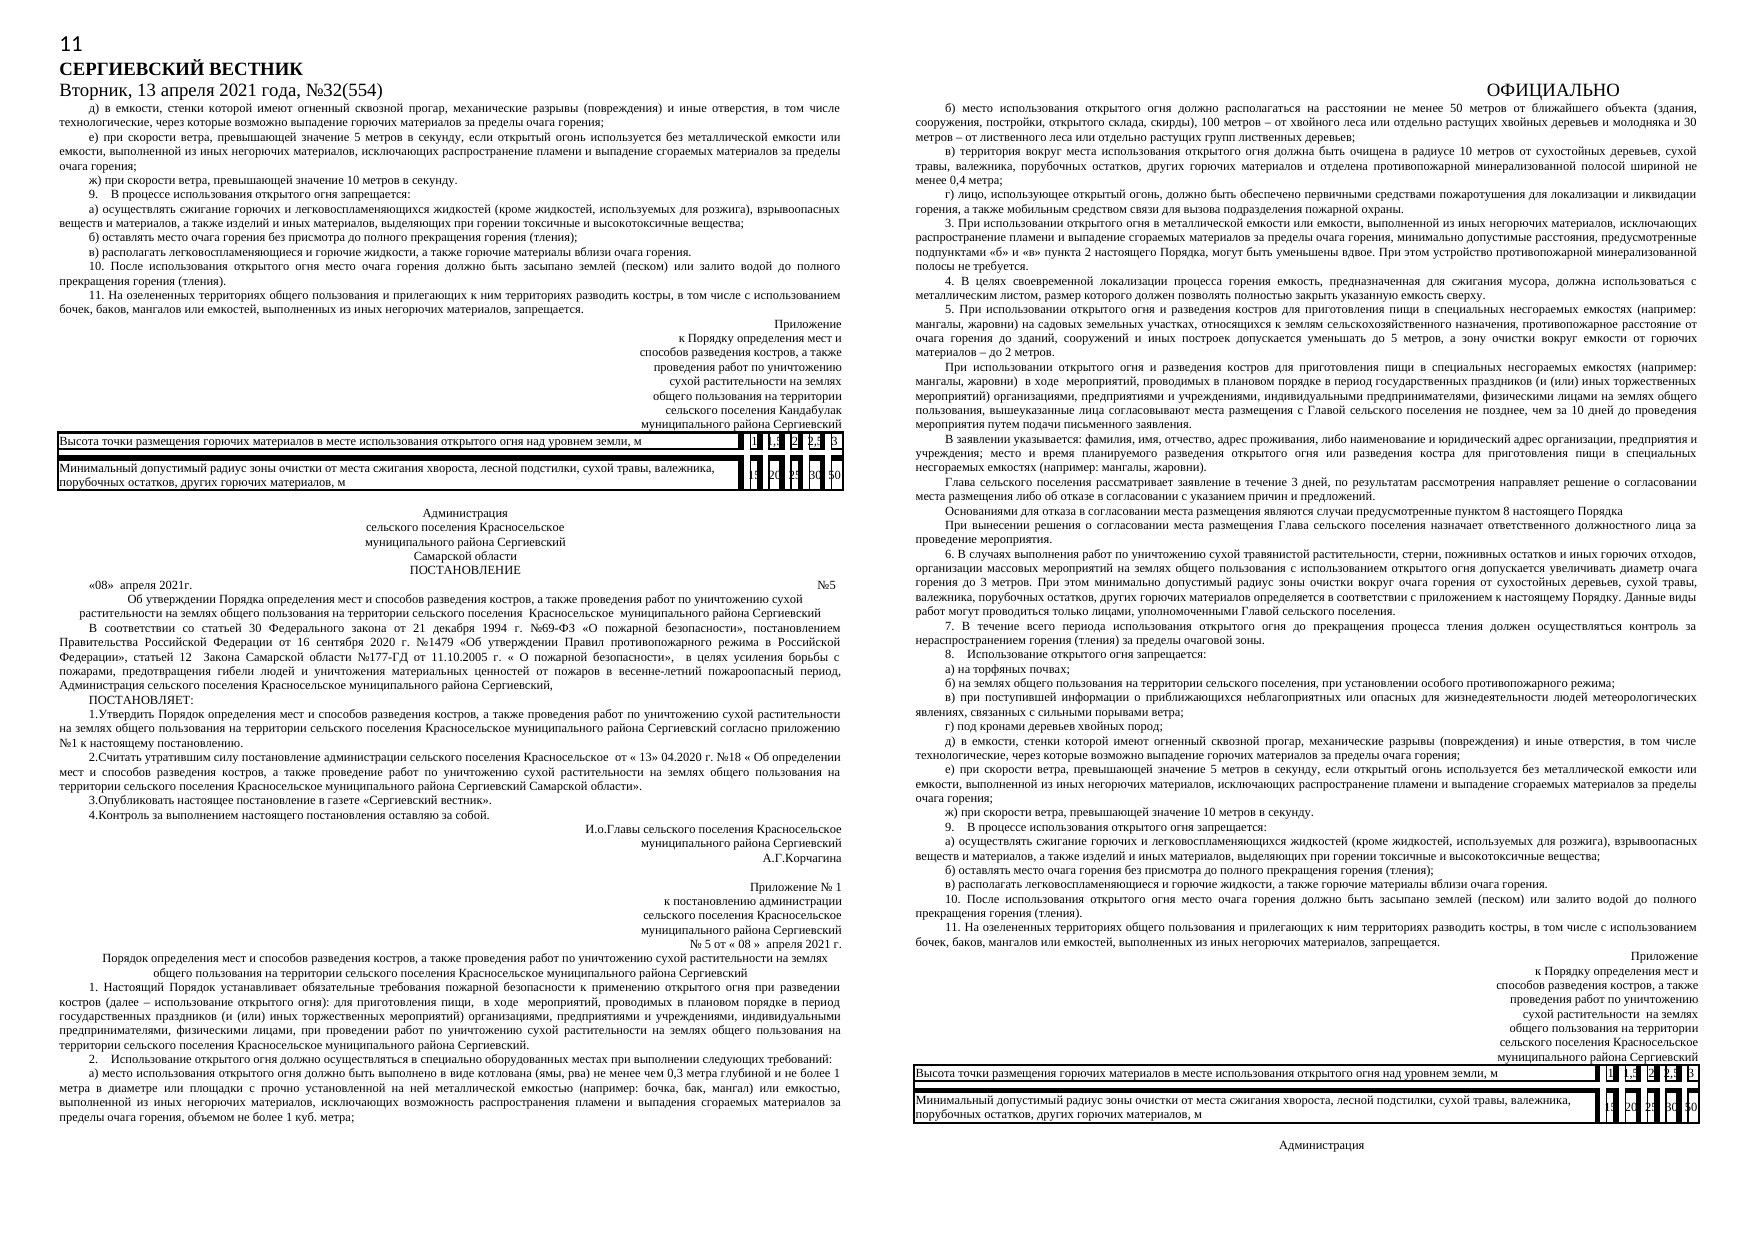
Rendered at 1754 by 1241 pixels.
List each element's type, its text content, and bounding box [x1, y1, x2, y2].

text общего пользования на территории [59, 388, 842, 403]
table_cell Минимальный допустимый радиус зоны очистки от места сжигания хвороста, лесной подстилки, сухой травы, валежника, порубочных остатков, других горючих материалов, м [915, 1080, 1601, 1122]
text сельского поселения Красносельское [59, 908, 842, 922]
text Администрация [59, 506, 842, 520]
text г) лицо, использующее открытый огонь, должно быть обеспечено первичными средствами пожаротушения для локализации и ликвидации горения, а также мобильным средством связи для вызова подразделения пожарной охраны. [915, 187, 1698, 216]
table_cell 15 [745, 448, 763, 489]
text в) при поступившей информации о приближающихся неблагоприятных или опасных для жизнедеятельности людей метеорологических явлениях, связанных с сильными порывами ветра; [915, 690, 1698, 719]
text в) территория вокруг места использования открытого огня должна быть очищена в радиусе 10 метров от сухостойных деревьев, сухой травы, валежника, порубочных остатков, других горючих материалов и отделена противопожарной минерализованной полосой шириной не менее 0,4 метра; [915, 144, 1698, 187]
text сухой растительности на землях [59, 374, 842, 388]
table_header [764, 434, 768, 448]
text б) на землях общего пользования на территории сельского поселения, при установлении особого противопожарного режима; [915, 676, 1698, 690]
table_cell 50 [1683, 1080, 1698, 1122]
text е) при скорости ветра, превышающей значение 5 метров в секунду, если открытый огонь используется без металлической емкости или емкости, выполненной из иных негорючих материалов, исключающих распространение пламени и выпадение сгораемых материалов за пределы очага горения; [915, 762, 1698, 805]
table_cell 25 [1642, 1080, 1661, 1122]
text Об утверждении Порядка определения мест и способов разведения костров, а также проведения работ по уничтожению сухой растительности на землях общего пользования на территории сельского поселения Красносельское муниципального района Сергиевский [59, 592, 842, 621]
text д) в емкости, стенки которой имеют огненный сквозной прогар, механические разрывы (повреждения) и иные отверстия, в том числе технологические, через которые возможно выпадение горючих материалов за пределы очага горения; [59, 101, 842, 129]
text 1.Утвердить Порядок определения мест и способов разведения костров, а также проведения работ по уничтожению сухой растительности на землях общего пользования на территории сельского поселения Красносельское муниципального района Сергиевский согласно приложению №1 к настоящему постановлению. [59, 707, 842, 750]
text способов разведения костров, а также [915, 978, 1698, 992]
text д) в емкости, стенки которой имеют огненный сквозной прогар, механические разрывы (повреждения) и иные отверстия, в том числе технологические, через которые возможно выпадение горючих материалов за пределы очага горения; [915, 733, 1698, 762]
text В соответствии со статьей 30 Федерального закона от 21 декабря 1994 г. №69-ФЗ «О пожарной безопасности», постановлением Правительства Российской Федерации от 16 сентября 2020 г. №1479 «Об утверждении Правил противопожарного режима в Российской Федерации», статьей 12 Закона Самарской области №177-ГД от 11.10.2005 г. « О пожарной безопасности», в целях усиления борьбы с пожарами, предотвращения гибели людей и уничтожения материальных ценностей от пожаров в весенне-летний пожароопасный период, Администрация сельского поселения Красносельское муниципального района Сергиевский, [59, 621, 842, 692]
text А.Г.Корчагина [59, 851, 842, 865]
text Приложение № 1 [59, 879, 842, 894]
text 8. Использование открытого огня запрещается: [915, 647, 1698, 661]
text в) располагать легковоспламеняющиеся и горючие жидкости, а также горючие материалы вблизи очага горения. [59, 244, 842, 259]
table_cell 30 [1661, 1080, 1682, 1122]
text к Порядку определения мест и [59, 331, 842, 345]
text Самарской области [59, 549, 842, 563]
text 9. В процессе использования открытого огня запрещается: [59, 187, 842, 201]
text Администрация [915, 1138, 1698, 1152]
table_cell 20 [764, 448, 785, 489]
text г) под кронами деревьев хвойных пород; [915, 719, 1698, 733]
text сельского поселения Красносельское [59, 520, 842, 534]
text 1. Настоящий Порядок устанавливает обязательные требования пожарной безопасности к применению открытого огня при разведении костров (далее – использование открытого огня): для приготовления пищи, в ходе мероприятий, проводимых в плановом порядке в период государственных праздников (и (или) иных торжественных мероприятий) организациями, предприятиями и учреждениями, индивидуальными предпринимателями, физическими лицами, при проведении работ по уничтожению сухой растительности на землях общего пользования на территории сельского поселения Красносельское муниципального района Сергиевский. [59, 980, 842, 1052]
text 11. На озелененных территориях общего пользования и прилегающих к ним территориях разводить костры, в том числе с использованием бочек, баков, мангалов или емкостей, выполненных из иных негорючих материалов, запрещается. [915, 920, 1698, 949]
text Приложение [59, 316, 842, 331]
text сельского поселения Красносельское [915, 1035, 1698, 1049]
text 10. После использования открытого огня место очага горения должно быть засыпано землей (песком) или залито водой до полного прекращения горения (тления). [59, 259, 842, 288]
text к постановлению администрации [59, 894, 842, 908]
text способов разведения костров, а также [59, 345, 842, 359]
text 2.Считать утратившим силу постановление администрации сельского поселения Красносельское от « 13» 04.2020 г. №18 « Об определении мест и способов разведения костров, а также проведение работ по уничтожению сухой растительности на землях общего пользования на территории сельского поселения Красносельское муниципального района Сергиевский Самарской области». [59, 750, 842, 793]
text сельского поселения Кандабулак [59, 403, 842, 417]
text 9. В процессе использования открытого огня запрещается: [915, 819, 1698, 834]
text а) осуществлять сжигание горючих и легковоспламеняющихся жидкостей (кроме жидкостей, используемых для розжига), взрывоопасных веществ и материалов, а также изделий и иных материалов, выделяющих при горении токсичные и высокотоксичные вещества; [915, 834, 1698, 863]
text а) место использования открытого огня должно быть выполнено в виде котлована (ямы, рва) не менее чем 0,3 метра глубиной и не более 1 метра в диаметре или площадки с прочно установленной на ней металлической емкостью (например: бочка, бак, мангал) или емкостью, выполненной из иных негорючих материалов, исключающих возможность распространения пламени и выпадения сгораемых материалов за пределы очага горения, объемом не более 1 куб. метра; [59, 1066, 842, 1124]
text № 5 от « 08 » апреля 2021 г. [59, 937, 842, 951]
text муниципального района Сергиевский [59, 417, 842, 431]
text 3. При использовании открытого огня в металлической емкости или емкости, выполненной из иных негорючих материалов, исключающих распространение пламени и выпадение сгораемых материалов за пределы очага горения, минимально допустимые расстояния, предусмотренные подпунктами «б» и «в» пункта 2 настоящего Порядка, могут быть уменьшены вдвое. При этом устройство противопожарной минерализованной полосы не требуется. [915, 216, 1698, 273]
table_cell 20 [1620, 1080, 1642, 1122]
table_cell 25 [785, 448, 804, 489]
text б) оставлять место очага горения без присмотра до полного прекращения горения (тления); [915, 863, 1698, 877]
text общего пользования на территории [915, 1021, 1698, 1035]
table_cell 50 [826, 448, 842, 489]
table_cell 30 [804, 448, 826, 489]
text муниципального района Сергиевский [915, 1049, 1698, 1064]
text И.о.Главы сельского поселения Красносельское [59, 822, 842, 836]
table_cell 15 [1601, 1080, 1620, 1122]
text муниципального района Сергиевский [59, 836, 842, 851]
text ж) при скорости ветра, превышающей значение 10 метров в секунду. [915, 805, 1698, 819]
table_cell Минимальный допустимый радиус зоны очистки от места сжигания хвороста, лесной подстилки, сухой травы, валежника, порубочных остатков, других горючих материалов, м [59, 448, 745, 489]
text 3.Опубликовать настоящее постановление в газете «Сергиевский вестник». [59, 793, 842, 807]
text муниципального района Сергиевский [59, 922, 842, 937]
text проведения работ по уничтожению [915, 992, 1698, 1006]
text ПОСТАНОВЛЯЕТ: [59, 692, 842, 707]
text муниципального района Сергиевский [59, 534, 842, 549]
text 10. После использования открытого огня место очага горения должно быть засыпано землей (песком) или залито водой до полного прекращения горения (тления). [915, 891, 1698, 920]
text а) осуществлять сжигание горючих и легковоспламеняющихся жидкостей (кроме жидкостей, используемых для розжига), взрывоопасных веществ и материалов, а также изделий и иных материалов, выделяющих при горении токсичные и высокотоксичные вещества; [59, 201, 842, 230]
text сухой растительности на землях [915, 1006, 1698, 1021]
text В заявлении указывается: фамилия, имя, отчество, адрес проживания, либо наименование и юридический адрес организации, предприятия и учреждения; место и время планируемого разведения открытого огня или разведения костра для приготовления пищи в специальных несгораемых емкостях (например: мангалы, жаровни). [915, 431, 1698, 474]
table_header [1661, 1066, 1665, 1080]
text к Порядку определения мест и [915, 963, 1698, 978]
text б) оставлять место очага горения без присмотра до полного прекращения горения (тления); [59, 230, 842, 244]
text 4.Контроль за выполнением настоящего постановления оставляю за собой. [59, 807, 842, 822]
text 4. В целях своевременной локализации процесса горения емкость, предназначенная для сжигания мусора, должна использоваться с металлическим листом, размер которого должен позволять полностью закрыть указанную емкость сверху. [915, 273, 1698, 302]
text а) на торфяных почвах; [915, 661, 1698, 676]
text е) при скорости ветра, превышающей значение 5 метров в секунду, если открытый огонь используется без металлической емкости или емкости, выполненной из иных негорючих материалов, исключающих распространение пламени и выпадение сгораемых материалов за пределы очага горения; [59, 129, 842, 173]
text 7. В течение всего периода использования открытого огня до прекращения процесса тления должен осуществляться контроль за нераспространением горения (тления) за пределы очаговой зоны. [915, 618, 1698, 647]
text проведения работ по уничтожению [59, 359, 842, 374]
table_header Высота точки размещения горючих материалов в месте использования открытого огня над уровнем земли, м [59, 434, 738, 448]
text Приложение [915, 949, 1698, 963]
text ПОСТАНОВЛЕНИЕ [59, 563, 842, 577]
text При использовании открытого огня и разведения костров для приготовления пищи в специальных несгораемых емкостях (например: мангалы, жаровни) в ходе мероприятий, проводимых в плановом порядке в период государственных праздников (и (или) иных торжественных мероприятий) организациями, предприятиями и учреждениями, индивидуальными предпринимателями, физическими лицами на землях общего пользования, вышеуказанные лица согласовывают места размещения с Главой сельского поселения не позднее, чем за 10 дней до проведения мероприятия путем подачи письменного заявления. [915, 359, 1698, 431]
text Глава сельского поселения рассматривает заявление в течение 3 дней, по результатам рассмотрения направляет решение о согласовании места размещения либо об отказе в согласовании с указанием причин и предложений. [915, 474, 1698, 503]
text ж) при скорости ветра, превышающей значение 10 метров в секунду. [59, 173, 842, 187]
table_header Высота точки размещения горючих материалов в месте использования открытого огня над уровнем земли, м [915, 1066, 1595, 1080]
text «08» апреля 2021г. №5 [59, 577, 842, 592]
text б) место использования открытого огня должно располагаться на расстоянии не менее 50 метров от ближайшего объекта (здания, сооружения, постройки, открытого склада, скирды), 100 метров – от хвойного леса или отдельно растущих хвойных деревьев и молодняка и 30 метров – от лиственного леса или отдельно растущих групп лиственных деревьев; [915, 101, 1698, 144]
text 6. В случаях выполнения работ по уничтожению сухой травянистой растительности, стерни, пожнивных остатков и иных горючих отходов, организации массовых мероприятий на землях общего пользования с использованием открытого огня допускается увеличивать диаметр очага горения до 3 метров. При этом минимально допустимый радиус зоны очистки вокруг очага горения от сухостойных деревьев, сухой травы, валежника, порубочных остатков, других горючих материалов определяется в соответствии с приложением к настоящему Порядку. Данные виды работ могут проводиться только лицами, уполномоченными Главой сельского поселения. [915, 546, 1698, 618]
text 2. Использование открытого огня должно осуществляться в специально оборудованных местах при выполнении следующих требований: [59, 1052, 842, 1066]
text При вынесении решения о согласовании места размещения Глава сельского поселения назначает ответственного должностного лица за проведение мероприятия. [915, 518, 1698, 546]
text в) располагать легковоспламеняющиеся и горючие жидкости, а также горючие материалы вблизи очага горения. [915, 877, 1698, 891]
text Порядок определения мест и способов разведения костров, а также проведения работ по уничтожению сухой растительности на землях общего пользования на территории сельского поселения Красносельское муниципального района Сергиевский [59, 951, 842, 980]
text 11. На озелененных территориях общего пользования и прилегающих к ним территориях разводить костры, в том числе с использованием бочек, баков, мангалов или емкостей, выполненных из иных негорючих материалов, запрещается. [59, 288, 842, 316]
text Основаниями для отказа в согласовании места размещения являются случаи предусмотренные пунктом 8 настоящего Порядка [915, 503, 1698, 518]
text 5. При использовании открытого огня и разведения костров для приготовления пищи в специальных несгораемых емкостях (например: мангалы, жаровни) на садовых земельных участках, относящихся к землям сельскохозяйственного назначения, противопожарное расстояние от очага горения до зданий, сооружений и иных построек допускается уменьшать до 5 метров, а зону очистки вокруг емкости от горючих материалов – до 2 метров. [915, 302, 1698, 359]
